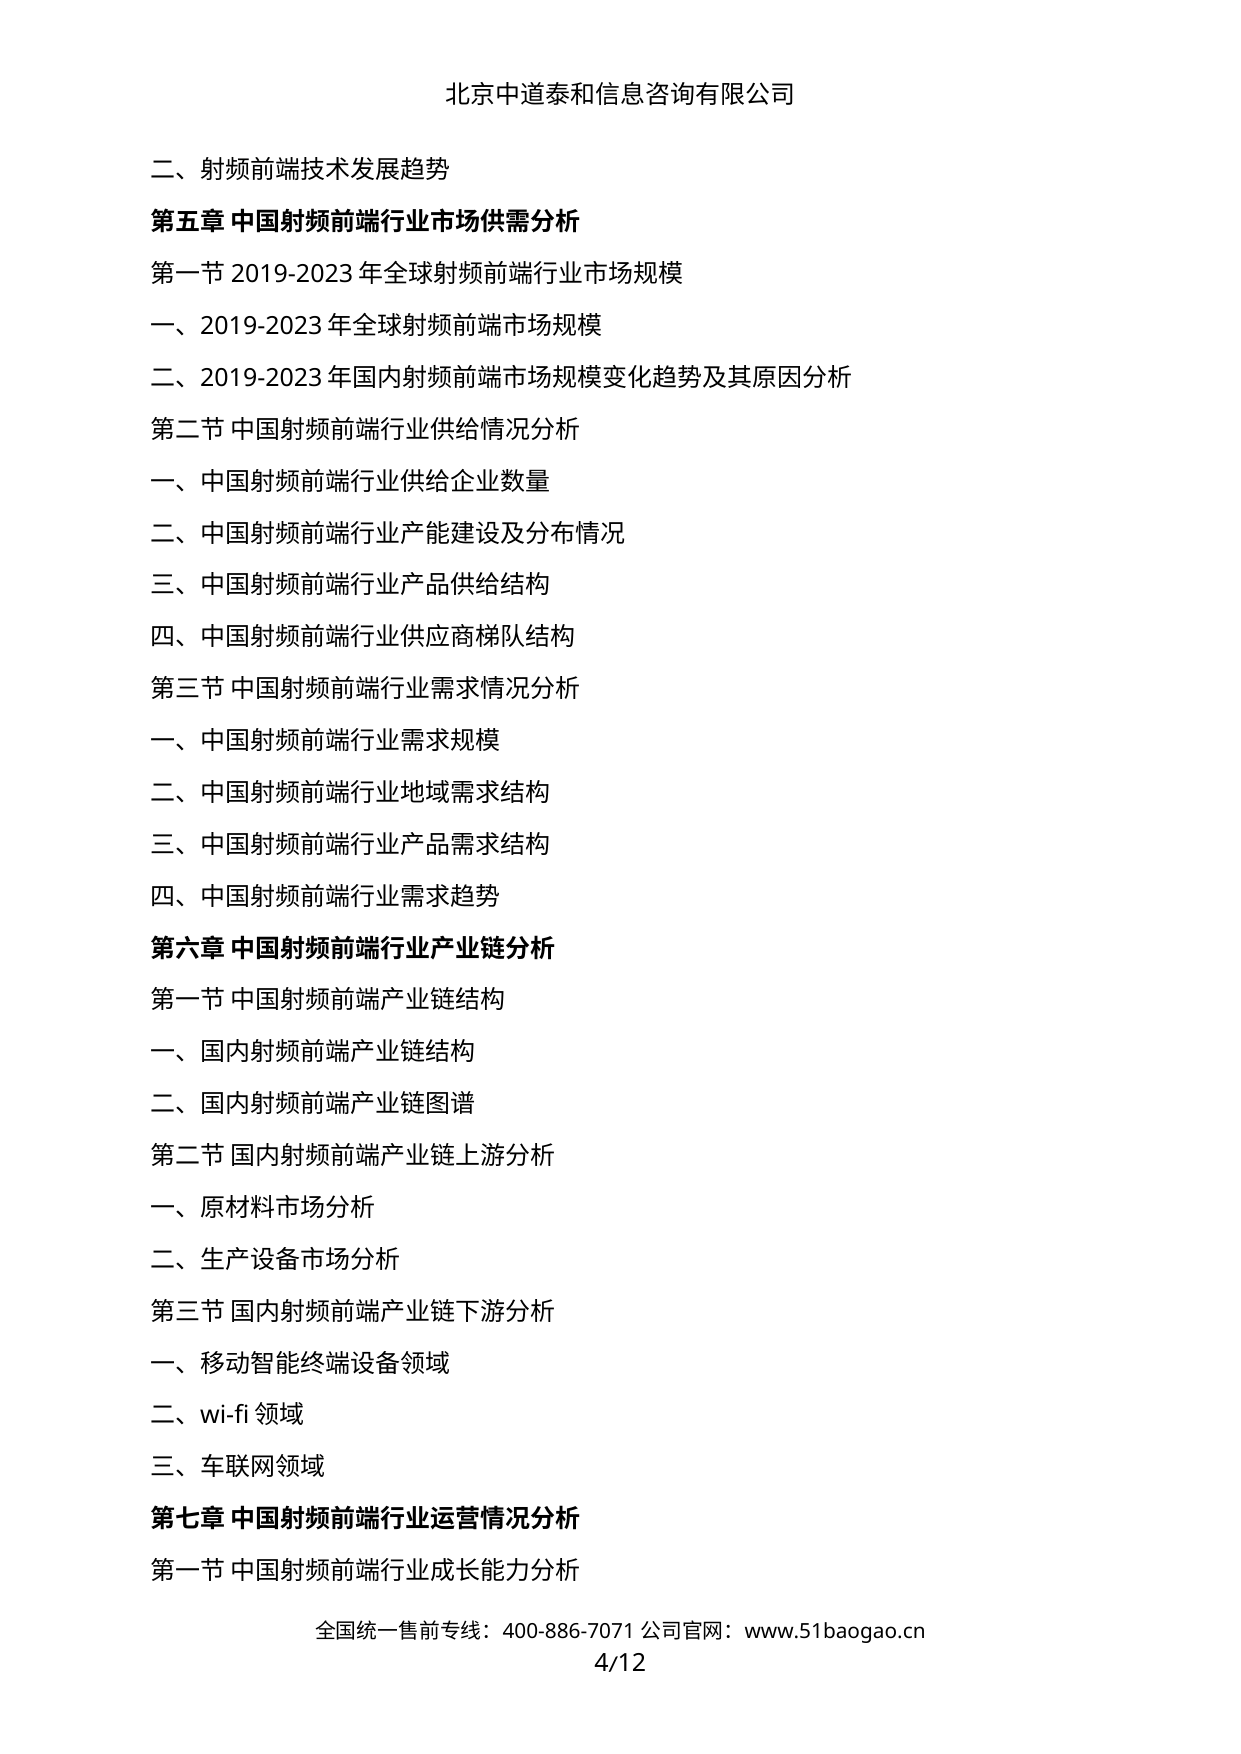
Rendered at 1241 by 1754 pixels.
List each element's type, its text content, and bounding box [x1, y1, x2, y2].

text 第三节 国内射频前端产业链下游分析 [150, 1291, 1090, 1327]
text 三、中国射频前端行业产品需求结构 [150, 824, 1090, 861]
text 四、中国射频前端行业需求趋势 [150, 876, 1090, 912]
text 第一节 中国射频前端行业成长能力分析 [150, 1551, 1090, 1587]
text 三、车联网领域 [150, 1447, 1090, 1483]
text 二、中国射频前端行业产能建设及分布情况 [150, 513, 1090, 549]
text 三、中国射频前端行业产品供给结构 [150, 565, 1090, 601]
text 第三节 中国射频前端行业需求情况分析 [150, 669, 1090, 705]
text 第一节 2019-2023年全球射频前端行业市场规模 [150, 254, 1090, 290]
text 二、2019-2023年国内射频前端市场规模变化趋势及其原因分析 [150, 357, 1090, 394]
text 二、生产设备市场分析 [150, 1239, 1090, 1276]
text 一、原材料市场分析 [150, 1187, 1090, 1224]
text 二、wi-fi领域 [150, 1395, 1090, 1431]
text 第一节 中国射频前端产业链结构 [150, 980, 1090, 1016]
text 第七章 中国射频前端行业运营情况分析 [150, 1499, 1090, 1535]
text 二、国内射频前端产业链图谱 [150, 1084, 1090, 1120]
text 第二节 国内射频前端产业链上游分析 [150, 1136, 1090, 1172]
text 第二节 中国射频前端行业供给情况分析 [150, 409, 1090, 446]
text 第五章 中国射频前端行业市场供需分析 [150, 202, 1090, 238]
text 一、中国射频前端行业需求规模 [150, 721, 1090, 757]
text 二、中国射频前端行业地域需求结构 [150, 772, 1090, 809]
text 第六章 中国射频前端行业产业链分析 [150, 928, 1090, 964]
text 四、中国射频前端行业供应商梯队结构 [150, 617, 1090, 653]
text 一、2019-2023年全球射频前端市场规模 [150, 306, 1090, 342]
text 二、射频前端技术发展趋势 [150, 150, 1090, 186]
text 一、中国射频前端行业供给企业数量 [150, 461, 1090, 497]
text 一、国内射频前端产业链结构 [150, 1032, 1090, 1068]
text 一、移动智能终端设备领域 [150, 1343, 1090, 1379]
